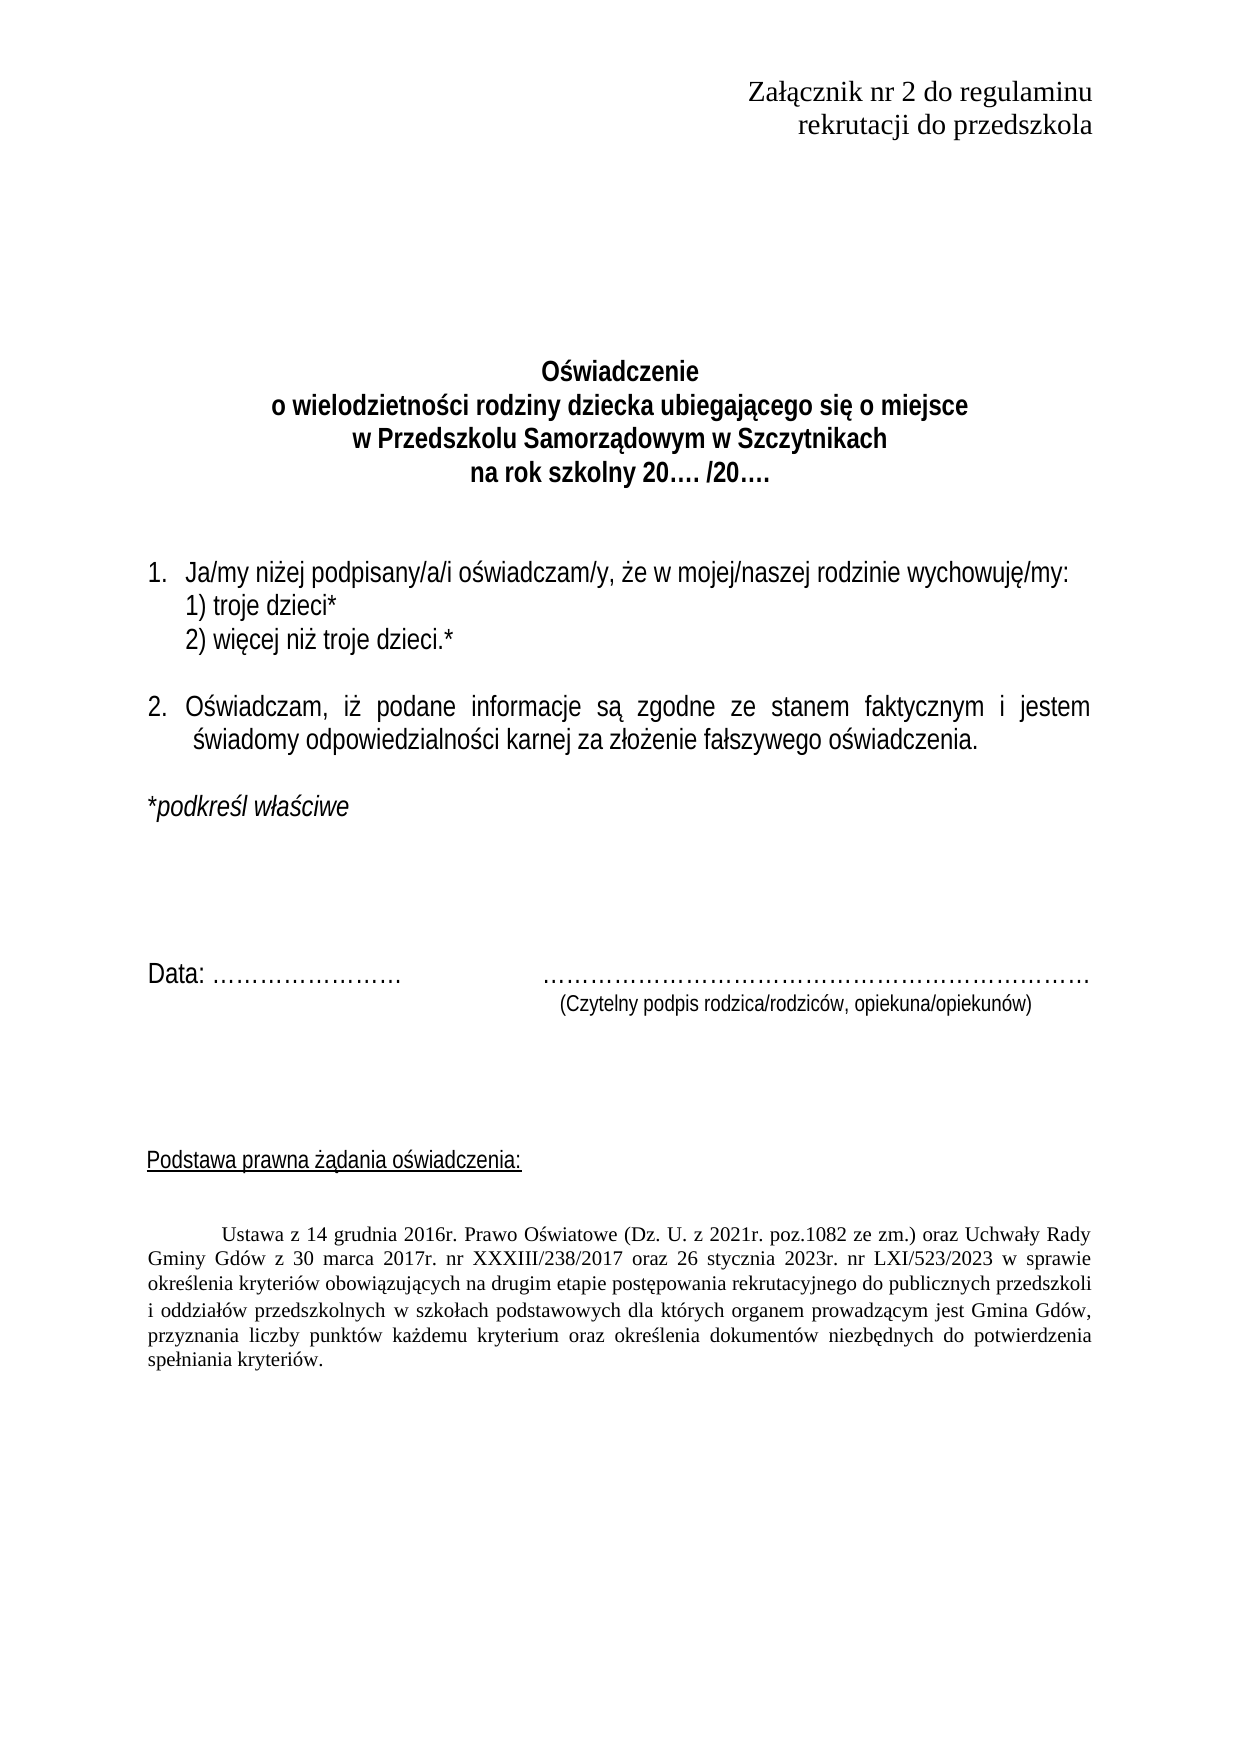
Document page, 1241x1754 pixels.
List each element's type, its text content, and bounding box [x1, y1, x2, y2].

text (Czytelny podpis rodzica/rodziców, opiekuna/opiekunów) [148, 990, 1093, 1016]
text o wielodzietności rodziny dziecka ubiegającego się o miejsce [148, 388, 1093, 421]
text w Przedszkolu Samorządowym w Szczytnikach [148, 421, 1093, 455]
text na rok szkolny 20…. /20…. [148, 455, 1093, 488]
text *podkreśl właściwe [148, 789, 1093, 823]
text Ustawa z 14 grudnia 2016r. Prawo Oświatowe (Dz. U. z 2021r. poz.1082 ze zm.) oraz Uchwały Rady Gminy Gdów z 30 marca 2017r. nr XXXIII/238/2017 oraz 26 stycznia 2023r. nr LXI/523/2023 w sprawie określenia kryteriów obowiązujących na drugim etapie postępowania rekrutacyjnego do publicznych przedszkoli i oddziałów przedszkolnych w szkołach podstawowych dla których organem prowadzącym jest Gmina Gdów, przyznania liczby punktów każdemu kryterium oraz określenia dokumentów niezbędnych do potwierdzenia spełniania kryteriów. [148, 1222, 1093, 1371]
list Oświadczam, iż podane informacje są zgodne ze stanem faktycznym i jestem świadomy odpowiedzialności karnej za złożenie fałszywego oświadczenia. [148, 689, 1093, 756]
text 1) troje dzieci* [185, 588, 1093, 622]
text Data: …………………… …………………………………………………………… [148, 956, 1093, 990]
text Podstawa prawna żądania oświadczenia: [146, 1146, 1093, 1174]
text 2) więcej niż troje dzieci.* [185, 622, 1093, 655]
text Oświadczenie [148, 354, 1093, 388]
list Ja/my niżej podpisany/a/i oświadczam/y, że w mojej/naszej rodzinie wychowuję/my: [148, 555, 1093, 588]
